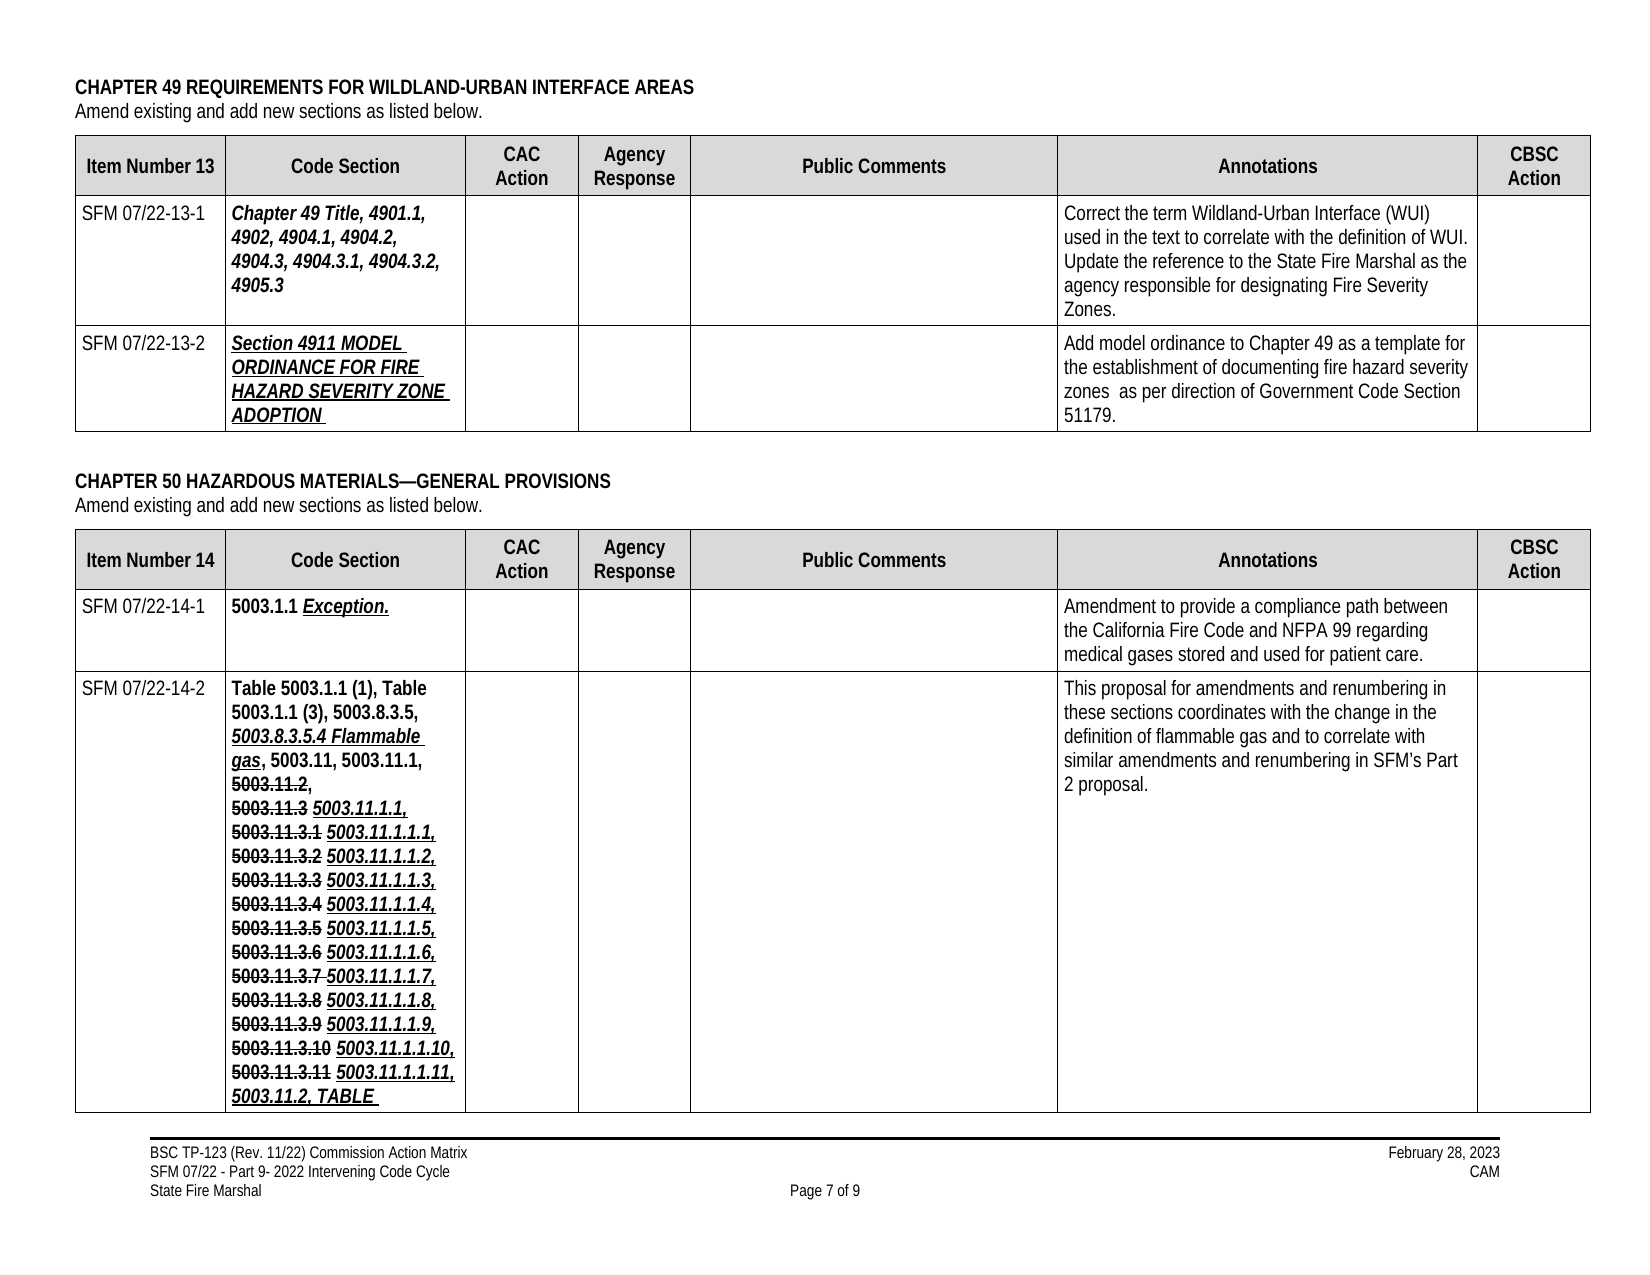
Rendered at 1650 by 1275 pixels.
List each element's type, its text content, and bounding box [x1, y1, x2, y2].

table_cell [1478, 672, 1590, 1112]
table_cell [1478, 326, 1590, 431]
table_cell Section 4911 MODEL ORDINANCE FOR FIRE HAZARD SEVERITY ZONE ADOPTION [226, 326, 465, 431]
table_cell SFM 07/22-14-2 [76, 672, 225, 1112]
table_header CAC Action [466, 530, 578, 589]
table_cell 5003.1.1 Exception. [226, 590, 465, 671]
table_cell Correct the term Wildland-Urban Interface (WUI) used in the text to correlate with the definition of WUI. Update the reference to the State Fire Marshal as the agency responsible for designating Fire Severity Zones. [1058, 196, 1477, 325]
table_cell SFM 07/22-13-2 [76, 326, 225, 431]
table_cell Add model ordinance to Chapter 49 as a template for the establishment of documenting fire hazard severity zones as per direction of Government Code Section 51179. [1058, 326, 1477, 431]
table_cell [691, 590, 1057, 671]
table_cell [691, 672, 1057, 1112]
table_cell [691, 326, 1057, 431]
table_cell [466, 672, 578, 1112]
table_cell SFM 07/22-13-1 [76, 196, 225, 325]
table_header Annotations [1058, 136, 1477, 195]
table_cell [1478, 590, 1590, 671]
table_header Code Section [226, 530, 465, 589]
table_header Public Comments [691, 136, 1057, 195]
table_cell [579, 590, 690, 671]
table_header Agency Response [579, 136, 690, 195]
table_cell [579, 672, 690, 1112]
text Amend existing and add new sections as listed below. [75, 492, 1575, 516]
table_header CAC Action [466, 136, 578, 195]
table_cell [1478, 196, 1590, 325]
table_cell [691, 196, 1057, 325]
table_header Item Number 14 [76, 530, 225, 589]
table_header CBSC Action [1478, 136, 1590, 195]
table_cell [466, 326, 578, 431]
table_cell [579, 326, 690, 431]
table_cell Amendment to provide a compliance path between the California Fire Code and NFPA 99 regarding medical gases stored and used for patient care. [1058, 590, 1477, 671]
text Chapter 49 REQUIREMENTS FOR WILDLAND-URBAN INTERFACE AREAS [75, 75, 1575, 99]
table_header CBSC Action [1478, 530, 1590, 589]
table_cell SFM 07/22-14-1 [76, 590, 225, 671]
table_cell [466, 196, 578, 325]
table_cell [466, 590, 578, 671]
table_header Agency Response [579, 530, 690, 589]
table_header Annotations [1058, 530, 1477, 589]
table_cell [579, 196, 690, 325]
text Amend existing and add new sections as listed below. [75, 99, 1575, 123]
table_header Code Section [226, 136, 465, 195]
text Chapter 50 HAZARDOUS MATERIALS—GENERAL PROVISIONS [75, 468, 1575, 492]
table_header Item Number 13 [76, 136, 225, 195]
table_header Public Comments [691, 530, 1057, 589]
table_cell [1058, 672, 1477, 1112]
table_cell Chapter 49 Title, 4901.1, 4902, 4904.1, 4904.2, 4904.3, 4904.3.1, 4904.3.2, 4905.3 [226, 196, 465, 325]
